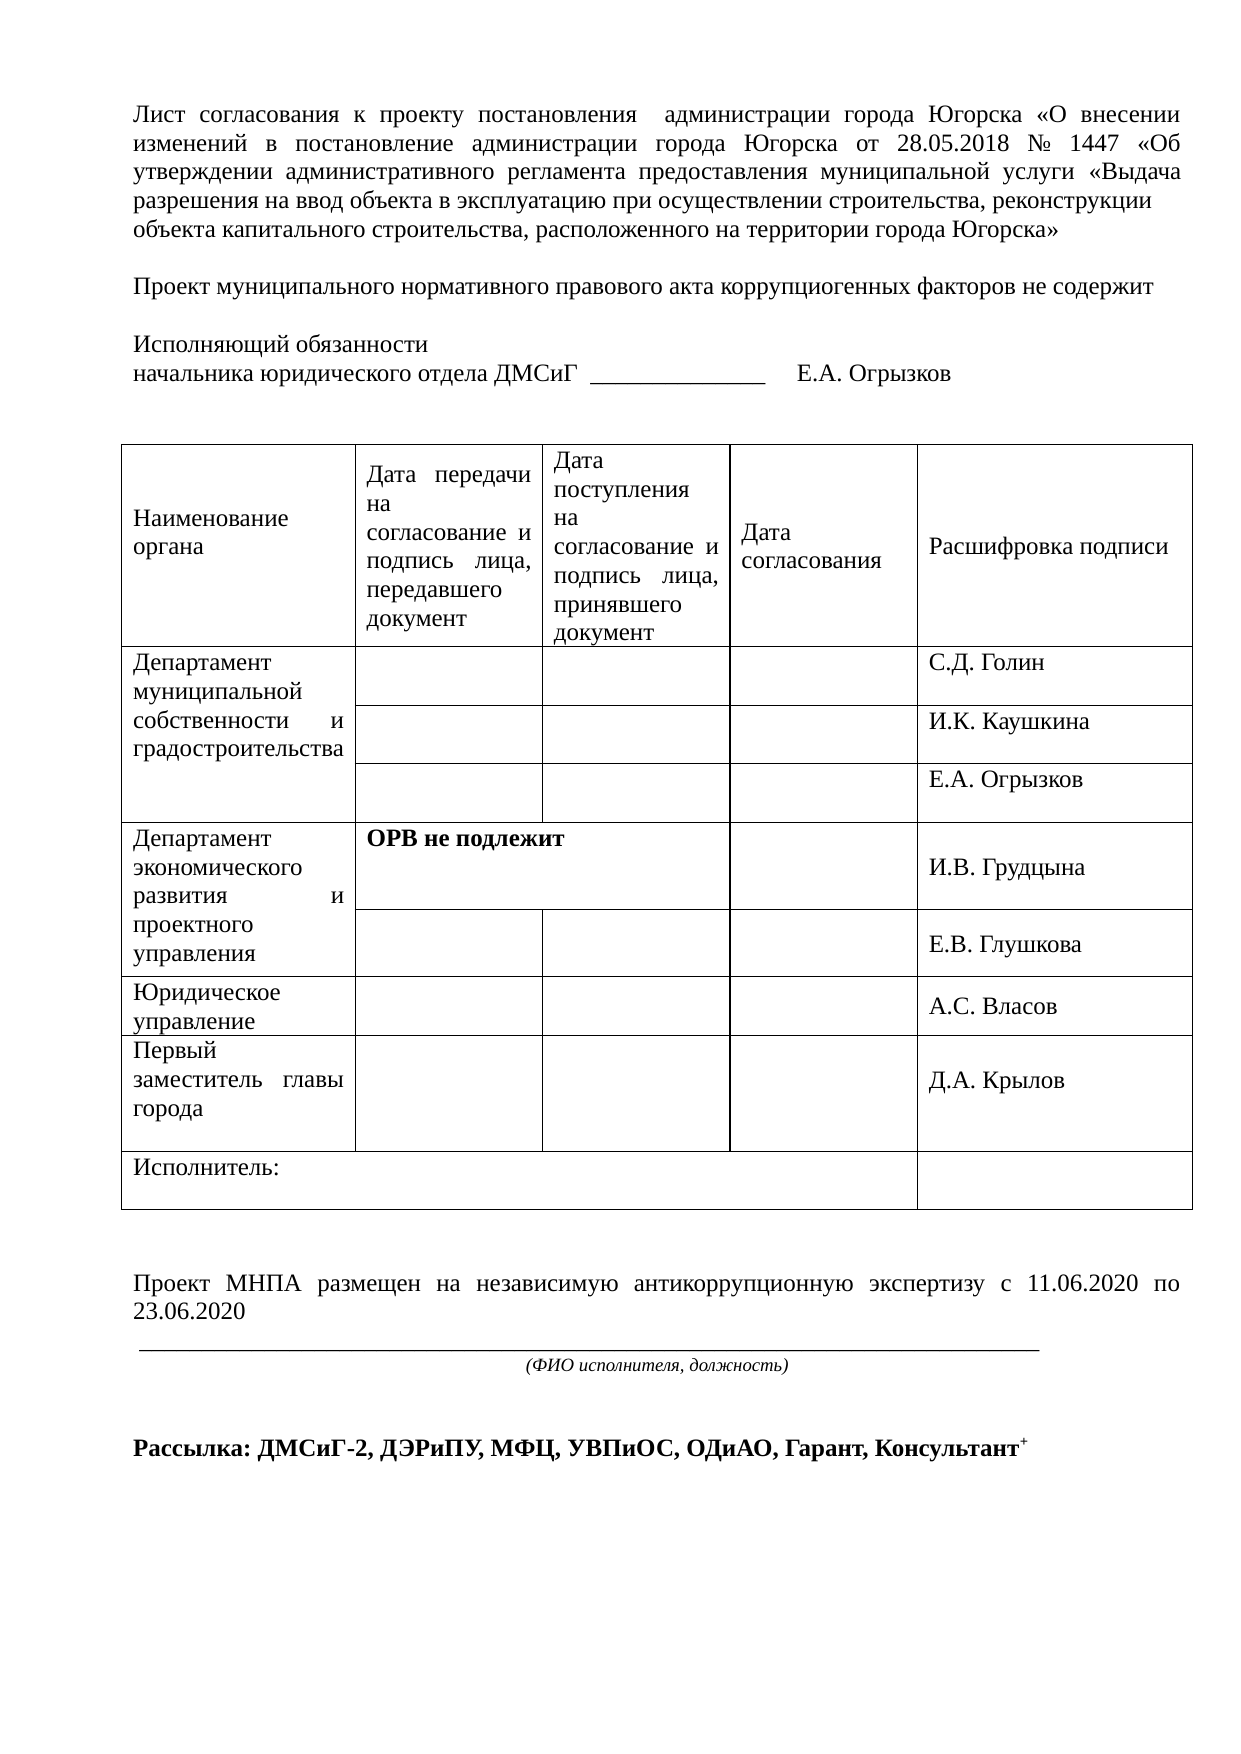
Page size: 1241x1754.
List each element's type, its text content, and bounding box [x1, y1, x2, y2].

table_cell И.К. Каушкина [918, 706, 1192, 763]
table_header Дата передачи на согласование и подпись лица, передавшего документ [356, 445, 542, 646]
text объекта капитального строительства, расположенного на территории города Югорска» [133, 214, 1181, 243]
text Лист согласования к проекту постановления администрации города Югорска «О внесении изменений в постановление администрации города Югорска от 28.05.2018 № 1447 «Об утверждении административного регламента предоставления муниципальной услуги «Выдача разрешения на ввод объекта в эксплуатацию при осуществлении строительства, реконструкции [133, 99, 1181, 214]
table_cell Е.А. Огрызков [918, 764, 1192, 822]
table_cell [356, 647, 542, 705]
table_cell [543, 1036, 729, 1151]
table_cell [731, 1036, 917, 1151]
table_header Дата согласования [731, 445, 917, 646]
table_cell [356, 910, 542, 976]
table_cell ОРВ не подлежит [356, 823, 729, 909]
table_cell Департамент муниципальной собственности и градостроительства [122, 647, 355, 822]
table_cell [543, 910, 729, 976]
table_cell А.С. Власов [918, 977, 1192, 1034]
table_cell С.Д. Голин [918, 647, 1192, 705]
text Проект МНПА размещен на независимую антикоррупционную экспертизу с 11.06.2020 по 23.06.2020 [133, 1268, 1181, 1325]
table_cell [731, 910, 917, 976]
table_cell [731, 647, 917, 705]
table_cell [731, 706, 917, 763]
table_header Наименование органа [122, 445, 355, 646]
table_cell [356, 706, 542, 763]
table_header Дата поступления на согласование и подпись лица, принявшего документ [543, 445, 729, 646]
table_cell [356, 1036, 542, 1151]
table_cell Е.В. Глушкова [918, 910, 1192, 976]
table_cell [356, 977, 542, 1034]
text Рассылка: ДМСиГ-2, ДЭРиПУ, МФЦ, УВПиОС, ОДиАО, Гарант, Консультант+ [133, 1433, 1181, 1462]
table_cell Первый заместитель главы города [122, 1036, 355, 1151]
table_cell Департамент экономического развития и проектного управления [122, 823, 355, 976]
table_cell [543, 977, 729, 1034]
text Исполняющий обязанности [133, 329, 1181, 358]
table_cell [918, 1152, 1192, 1209]
table_cell И.В. Грудцына [918, 823, 1192, 909]
table_cell [543, 764, 729, 822]
text (ФИО исполнителя, должность) [133, 1354, 1181, 1376]
table_cell [731, 977, 917, 1034]
table_cell [731, 764, 917, 822]
table_cell [543, 706, 729, 763]
table_cell Д.А. Крылов [918, 1036, 1192, 1151]
table_cell Исполнитель: [122, 1152, 917, 1209]
table_header Расшифровка подписи [918, 445, 1192, 646]
table_cell [731, 823, 917, 909]
table_cell [543, 647, 729, 705]
text Проект муниципального нормативного правового акта коррупциогенных факторов не содержит [133, 271, 1181, 300]
table_cell [356, 764, 542, 822]
text начальника юридического отдела ДМСиГ ______________ Е.А. Огрызков [133, 358, 1181, 386]
table_cell Юридическое управление [122, 977, 355, 1034]
text ________________________________________________________________________ [133, 1325, 1181, 1354]
